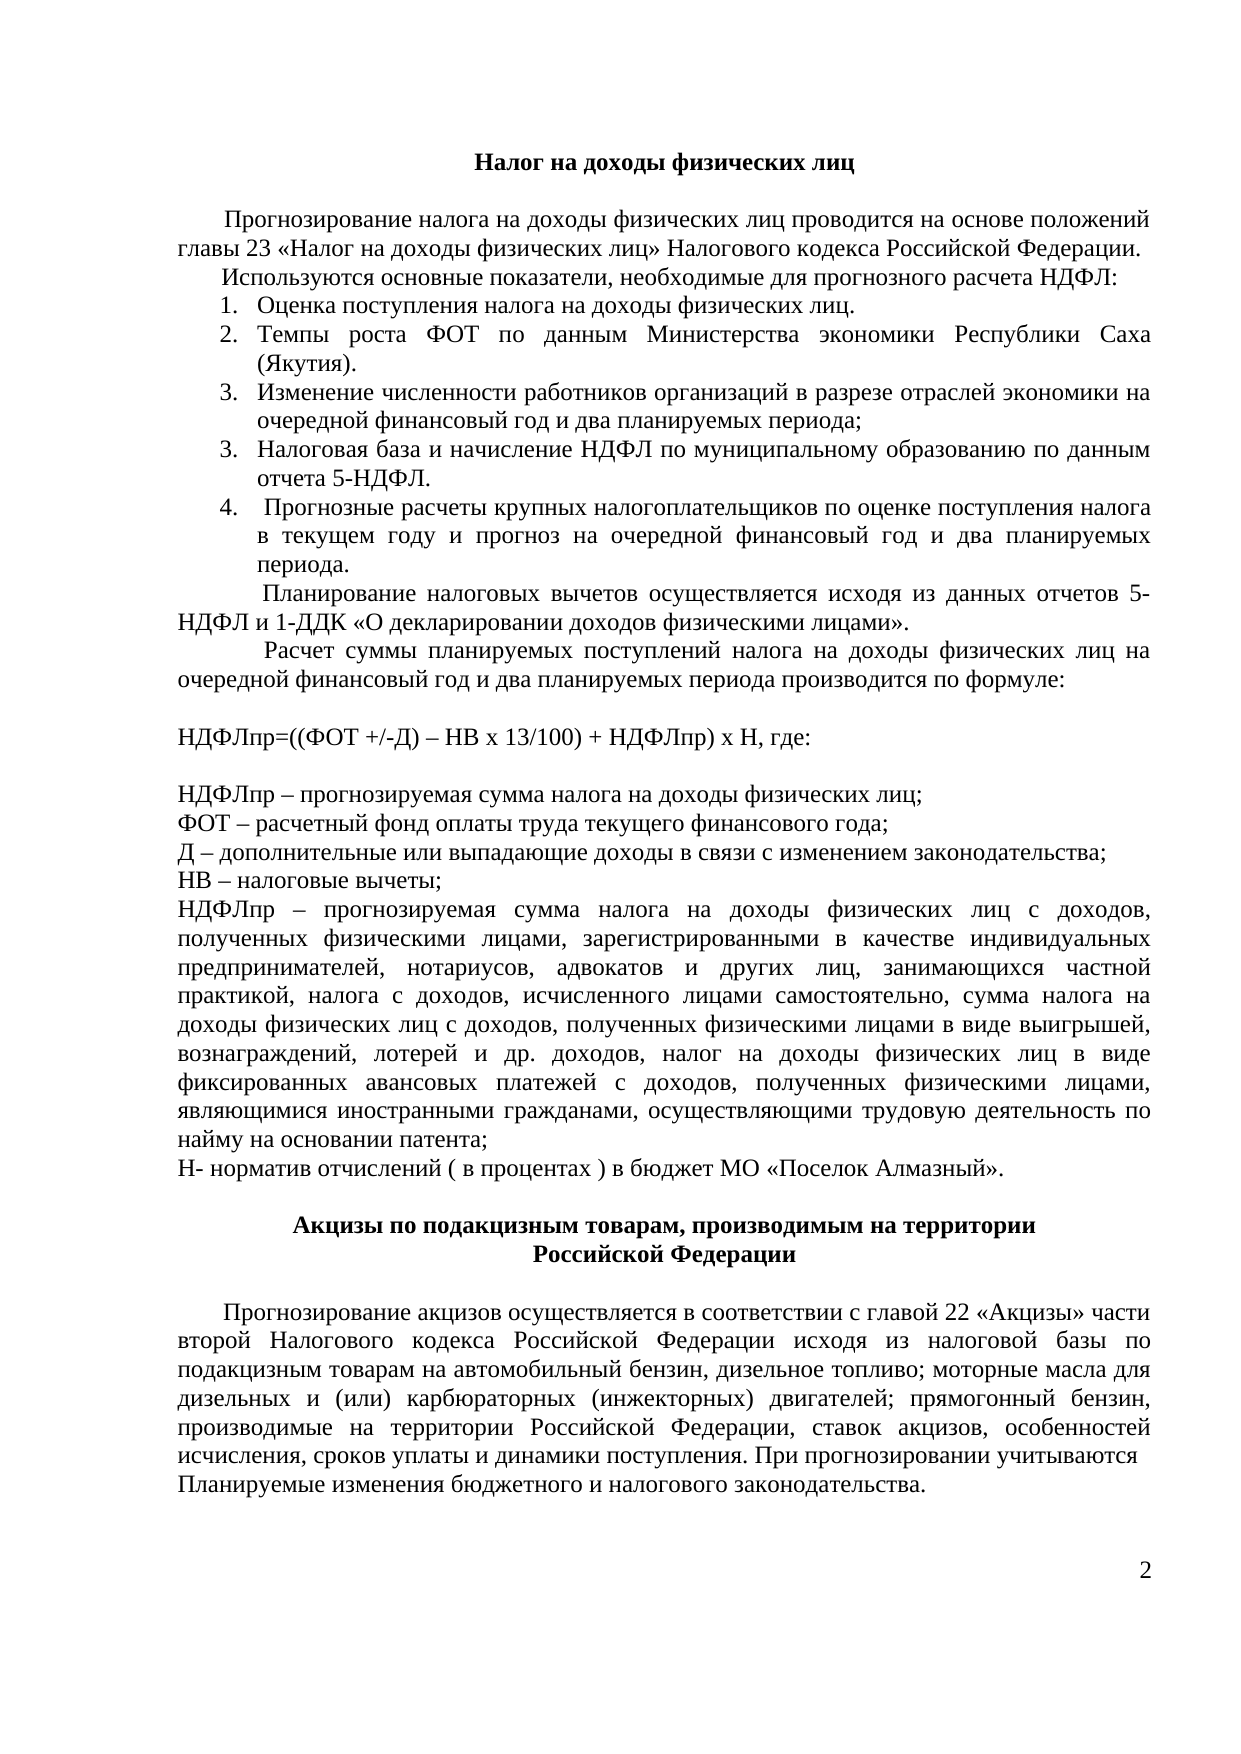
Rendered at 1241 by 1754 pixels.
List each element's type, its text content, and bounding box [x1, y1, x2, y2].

list Темпы роста ФОТ по данным Министерства экономики Республики Саха (Якутия). [219, 319, 1152, 377]
text Планируемые изменения бюджетного и налогового законодательства. [177, 1469, 1152, 1498]
text НДФЛпр – прогнозируемая сумма налога на доходы физических лиц с доходов, полученных физическими лицами, зарегистрированными в качестве индивидуальных предпринимателей, нотариусов, адвокатов и других лиц, занимающихся частной практикой, налога с доходов, исчисленного лицами самостоятельно, сумма налога на доходы физических лиц с доходов, полученных физическими лицами в виде выигрышей, вознаграждений, лотерей и др. доходов, налог на доходы физических лиц в виде фиксированных авансовых платежей с доходов, полученных физическими лицами, являющимися иностранными гражданами, осуществляющими трудовую деятельность по найму на основании патента; [177, 894, 1152, 1153]
list Налоговая база и начисление НДФЛ по муниципальному образованию по данным отчета 5-НДФЛ. [219, 434, 1152, 492]
text ФОТ – расчетный фонд оплаты труда текущего финансового года; [177, 808, 1152, 837]
text Прогнозирование налога на доходы физических лиц проводится на основе положений главы 23 «Налог на доходы физических лиц» Налогового кодекса Российской Федерации. [177, 204, 1152, 262]
list Прогнозные расчеты крупных налогоплательщиков по оценке поступления налога в текущем году и прогноз на очередной финансовый год и два планируемых периода. [219, 492, 1152, 578]
list Изменение численности работников организаций в разрезе отраслей экономики на очередной финансовый год и два планируемых периода; [219, 377, 1152, 434]
text Расчет суммы планируемых поступлений налога на доходы физических лиц на очередной финансовый год и два планируемых периода производится по формуле: [177, 636, 1152, 693]
text Используются основные показатели, необходимые для прогнозного расчета НДФЛ: [177, 262, 1152, 291]
text Прогнозирование акцизов осуществляется в соответствии с главой 22 «Акцизы» части второй Налогового кодекса Российской Федерации исходя из налоговой базы по подакцизным товарам на автомобильный бензин, дизельное топливо; моторные масла для дизельных и (или) карбюраторных (инжекторных) двигателей; прямогонный бензин, производимые на территории Российской Федерации, ставок акцизов, особенностей исчисления, сроков уплаты и динамики поступления. При прогнозировании учитываются [177, 1297, 1152, 1469]
text Российской Федерации [177, 1239, 1152, 1268]
text НВ – налоговые вычеты; [177, 866, 1152, 894]
text Налог на доходы физических лиц [177, 147, 1152, 176]
text 2 [177, 1556, 1152, 1584]
text Д – дополнительные или выпадающие доходы в связи с изменением законодательства; [177, 837, 1152, 866]
text НДФЛпр – прогнозируемая сумма налога на доходы физических лиц; [177, 779, 1152, 808]
text Н- норматив отчислений ( в процентах ) в бюджет МО «Поселок Алмазный». [177, 1153, 1152, 1182]
text Акцизы по подакцизным товарам, производимым на территории [177, 1211, 1152, 1239]
text Планирование налоговых вычетов осуществляется исходя из данных отчетов 5-НДФЛ и 1-ДДК «О декларировании доходов физическими лицами». [177, 578, 1152, 636]
list Оценка поступления налога на доходы физических лиц. [219, 291, 1152, 319]
text НДФЛпр=((ФОТ +/-Д) – НВ х 13/100) + НДФЛпр) х Н, где: [177, 722, 1152, 751]
